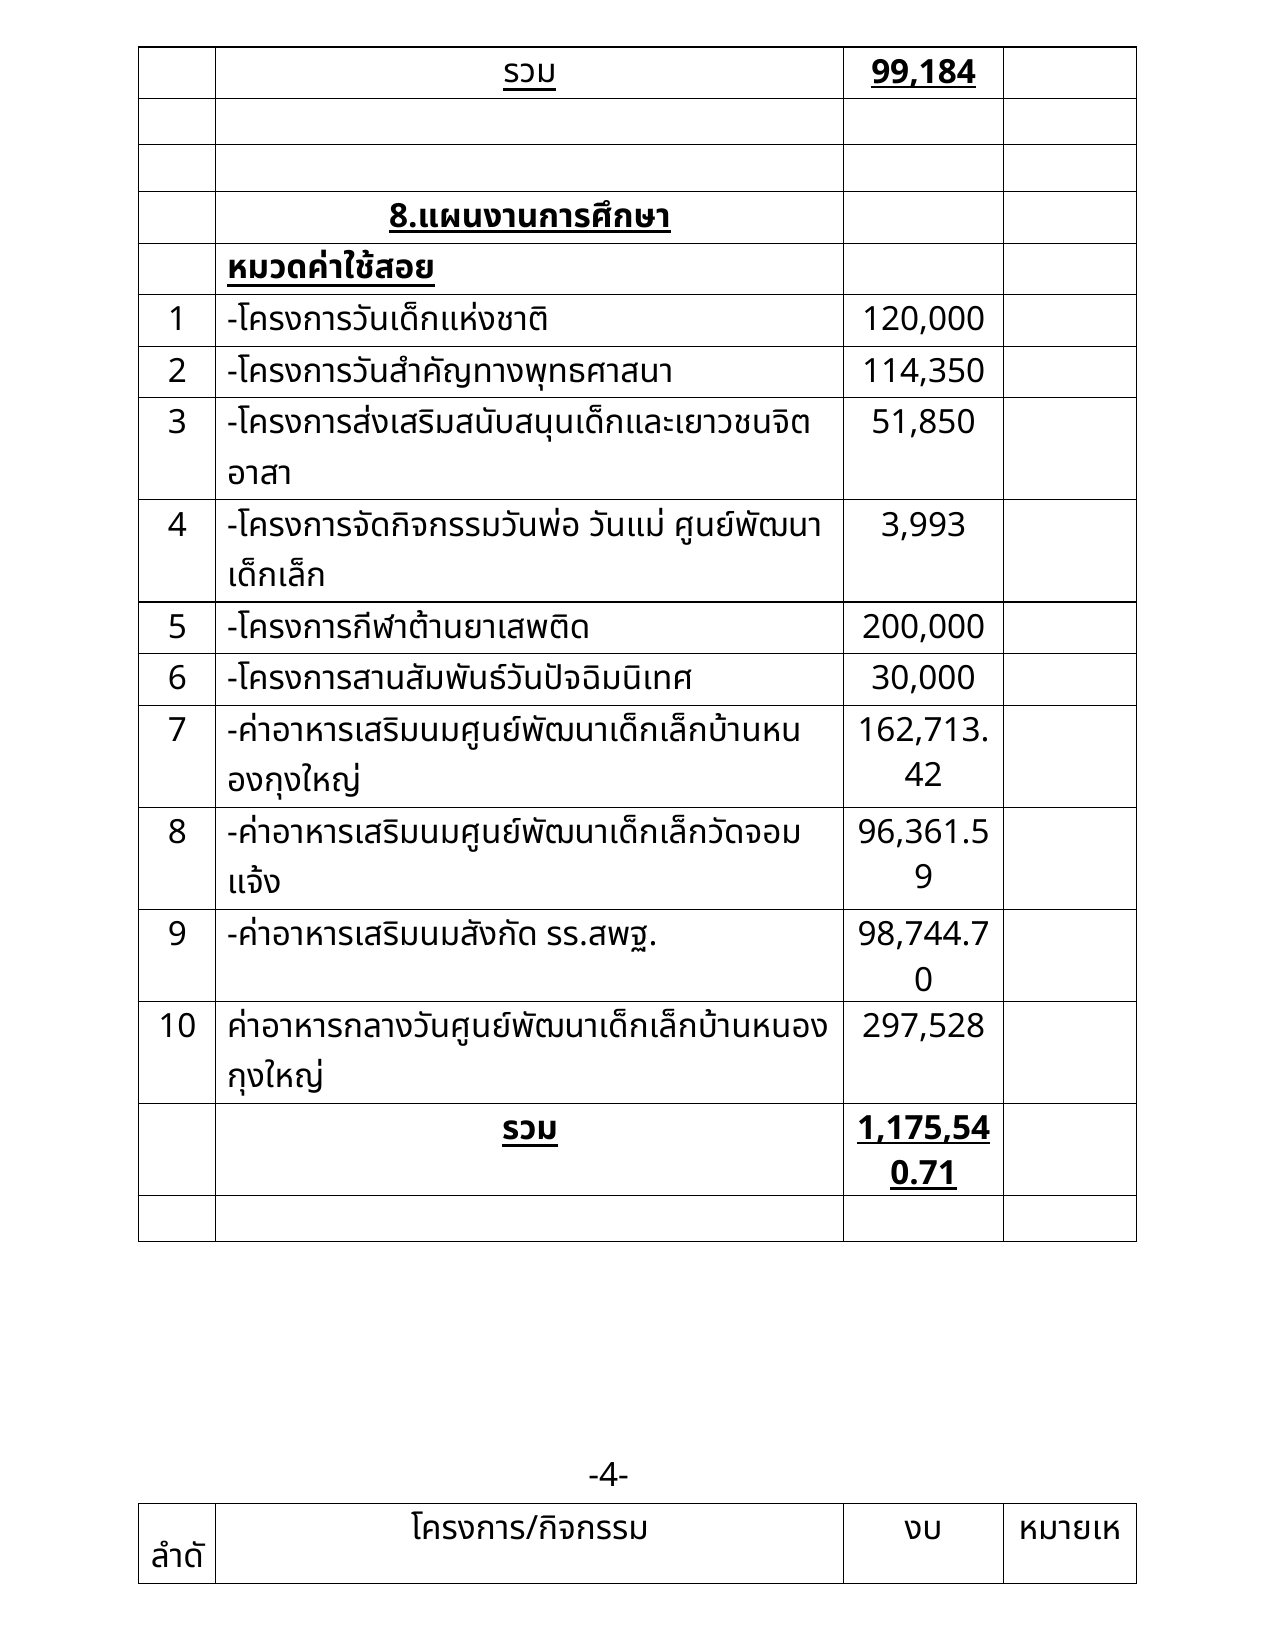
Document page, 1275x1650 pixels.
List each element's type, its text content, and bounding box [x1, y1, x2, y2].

table_cell -โครงการวันเด็กแห่งชาติ [216, 295, 843, 346]
table_cell -โครงการกีฬาต้านยาเสพติด [216, 603, 843, 653]
table_cell 30,000 [844, 654, 1003, 705]
table_cell [216, 99, 843, 144]
table_cell ค่าอาหารกลางวันศูนย์พัฒนาเด็กเล็กบ้านหนองกุงใหญ่ [216, 1002, 843, 1103]
table_cell 200,000 [844, 603, 1003, 653]
table_cell [1004, 1196, 1136, 1241]
table_cell 162,713.42 [844, 706, 1003, 807]
table_cell [1004, 347, 1136, 397]
table_header หมายเหตุ [1004, 1504, 1136, 1582]
table_cell 5 [139, 603, 215, 653]
table_cell 9 [139, 910, 215, 1001]
table_cell 99,184 [844, 48, 1003, 98]
table_cell [139, 99, 215, 144]
table_cell รวม [216, 48, 843, 98]
table_cell [1004, 808, 1136, 909]
table_cell 1 [139, 295, 215, 346]
table_cell [139, 1104, 215, 1194]
table_cell 6 [139, 654, 215, 705]
table_cell [1004, 603, 1136, 653]
table_cell -โครงการวันสำคัญทางพุทธศาสนา [216, 347, 843, 397]
text -4- [150, 1451, 1125, 1496]
table_cell รวม [216, 1104, 843, 1194]
table_cell [139, 1196, 215, 1241]
table_cell [844, 244, 1003, 294]
table_cell -โครงการส่งเสริมสนับสนุนเด็กและเยาวชนจิตอาสา [216, 398, 843, 499]
table_cell 3 [139, 398, 215, 499]
table_header งบประมาณ (บาท) [844, 1504, 1003, 1582]
table_cell 114,350 [844, 347, 1003, 397]
table_cell 10 [139, 1002, 215, 1103]
table_cell 4 [139, 500, 215, 601]
table_header โครงการ/กิจกรรม [216, 1504, 843, 1582]
table_cell [1004, 706, 1136, 807]
table_cell 8 [139, 808, 215, 909]
table_cell [1004, 500, 1136, 601]
table_cell [139, 145, 215, 191]
table_cell 96,361.59 [844, 808, 1003, 909]
table_cell [1004, 145, 1136, 191]
table_cell [844, 1196, 1003, 1241]
table_cell 98,744.70 [844, 910, 1003, 1001]
table_cell 3,993 [844, 500, 1003, 601]
table_cell [844, 99, 1003, 144]
table_cell [1004, 1104, 1136, 1194]
table_header ลำดับที่ [139, 1504, 215, 1582]
table_cell [1004, 244, 1136, 294]
table_cell [1004, 192, 1136, 242]
table_cell [1004, 99, 1136, 144]
table_cell [1004, 295, 1136, 346]
table_cell -ค่าอาหารเสริมนมศูนย์พัฒนาเด็กเล็กบ้านหนองกุงใหญ่ [216, 706, 843, 807]
table_cell -ค่าอาหารเสริมนมศูนย์พัฒนาเด็กเล็กวัดจอมแจ้ง [216, 808, 843, 909]
table_cell -โครงการจัดกิจกรรมวันพ่อ วันแม่ ศูนย์พัฒนาเด็กเล็ก [216, 500, 843, 601]
table_cell 51,850 [844, 398, 1003, 499]
table_cell [1004, 398, 1136, 499]
table_cell [139, 48, 215, 98]
table_cell -ค่าอาหารเสริมนมสังกัด รร.สพฐ. [216, 910, 843, 1001]
table_cell [844, 145, 1003, 191]
table_cell [216, 1196, 843, 1241]
table_cell 1,175,540.71 [844, 1104, 1003, 1194]
table_cell [139, 192, 215, 242]
table_cell [1004, 48, 1136, 98]
table_cell [139, 244, 215, 294]
table_cell 297,528 [844, 1002, 1003, 1103]
table_cell 120,000 [844, 295, 1003, 346]
table_cell [1004, 1002, 1136, 1103]
table_cell [216, 145, 843, 191]
table_cell -โครงการสานสัมพันธ์วันปัจฉิมนิเทศ [216, 654, 843, 705]
table_cell [1004, 654, 1136, 705]
table_cell 7 [139, 706, 215, 807]
table_cell 2 [139, 347, 215, 397]
table_cell 8.แผนงานการศึกษา [216, 192, 843, 242]
table_cell หมวดค่าใช้สอย [216, 244, 843, 294]
table_cell [1004, 910, 1136, 1001]
table_cell [844, 192, 1003, 242]
